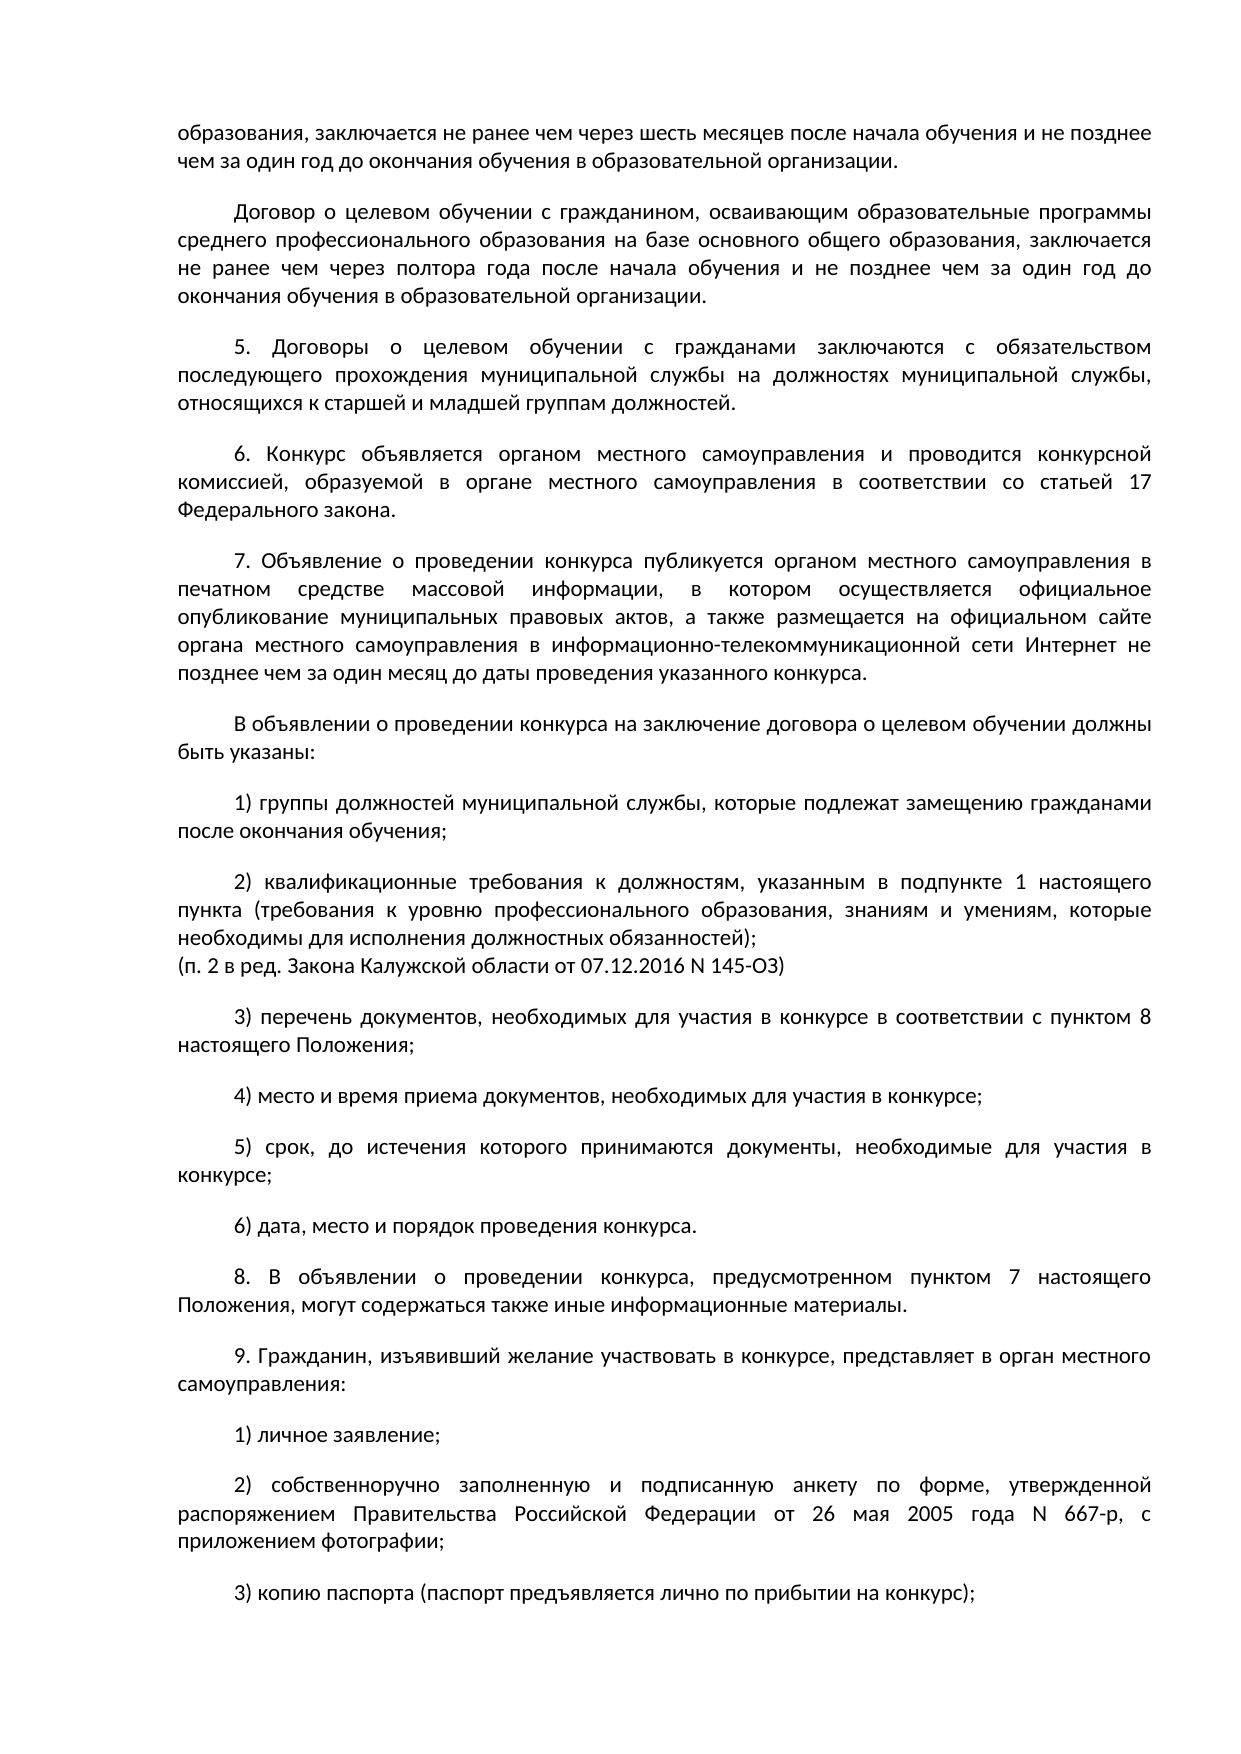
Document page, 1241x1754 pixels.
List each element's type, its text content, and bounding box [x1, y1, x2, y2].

text 8. В объявлении о проведении конкурса, предусмотренном пунктом 7 настоящего Положения, могут содержаться также иные информационные материалы. [177, 1262, 1152, 1318]
text 1) группы должностей муниципальной службы, которые подлежат замещению гражданами после окончания обучения; [177, 788, 1152, 844]
text 5) срок, до истечения которого принимаются документы, необходимые для участия в конкурсе; [177, 1132, 1152, 1188]
text 6. Конкурс объявляется органом местного самоуправления и проводится конкурсной комиссией, образуемой в органе местного самоуправления в соответствии со статьей 17 Федерального закона. [177, 439, 1152, 523]
text 2) квалификационные требования к должностям, указанным в подпункте 1 настоящего пункта (требования к уровню профессионального образования, знаниям и умениям, которые необходимы для исполнения должностных обязанностей); [177, 867, 1152, 951]
text 4) место и время приема документов, необходимых для участия в конкурсе; [177, 1081, 1152, 1109]
text 3) перечень документов, необходимых для участия в конкурсе в соответствии с пунктом 8 настоящего Положения; [177, 1002, 1152, 1058]
text 2) собственноручно заполненную и подписанную анкету по форме, утвержденной распоряжением Правительства Российской Федерации от 26 мая 2005 года N 667-р, с приложением фотографии; [177, 1471, 1152, 1555]
text 7. Объявление о проведении конкурса публикуется органом местного самоуправления в печатном средстве массовой информации, в котором осуществляется официальное опубликование муниципальных правовых актов, а также размещается на официальном сайте органа местного самоуправления в информационно-телекоммуникационной сети Интернет не позднее чем за один месяц до даты проведения указанного конкурса. [177, 546, 1152, 686]
text Договор о целевом обучении с гражданином, осваивающим образовательные программы среднего профессионального образования на базе основного общего образования, заключается не ранее чем через полтора года после начала обучения и не позднее чем за один год до окончания обучения в образовательной организации. [177, 197, 1152, 309]
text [177, 118, 1152, 174]
text 1) личное заявление; [177, 1420, 1152, 1448]
text 9. Гражданин, изъявивший желание участвовать в конкурсе, представляет в орган местного самоуправления: [177, 1341, 1152, 1397]
text 3) копию паспорта (паспорт предъявляется лично по прибытии на конкурс); [177, 1578, 1152, 1606]
text В объявлении о проведении конкурса на заключение договора о целевом обучении должны быть указаны: [177, 709, 1152, 765]
text 6) дата, место и порядок проведения конкурса. [177, 1211, 1152, 1239]
text (п. 2 в ред. Закона Калужской области от 07.12.2016 N 145-ОЗ) [177, 951, 1152, 979]
text 5. Договоры о целевом обучении с гражданами заключаются с обязательством последующего прохождения муниципальной службы на должностях муниципальной службы, относящихся к старшей и младшей группам должностей. [177, 332, 1152, 416]
